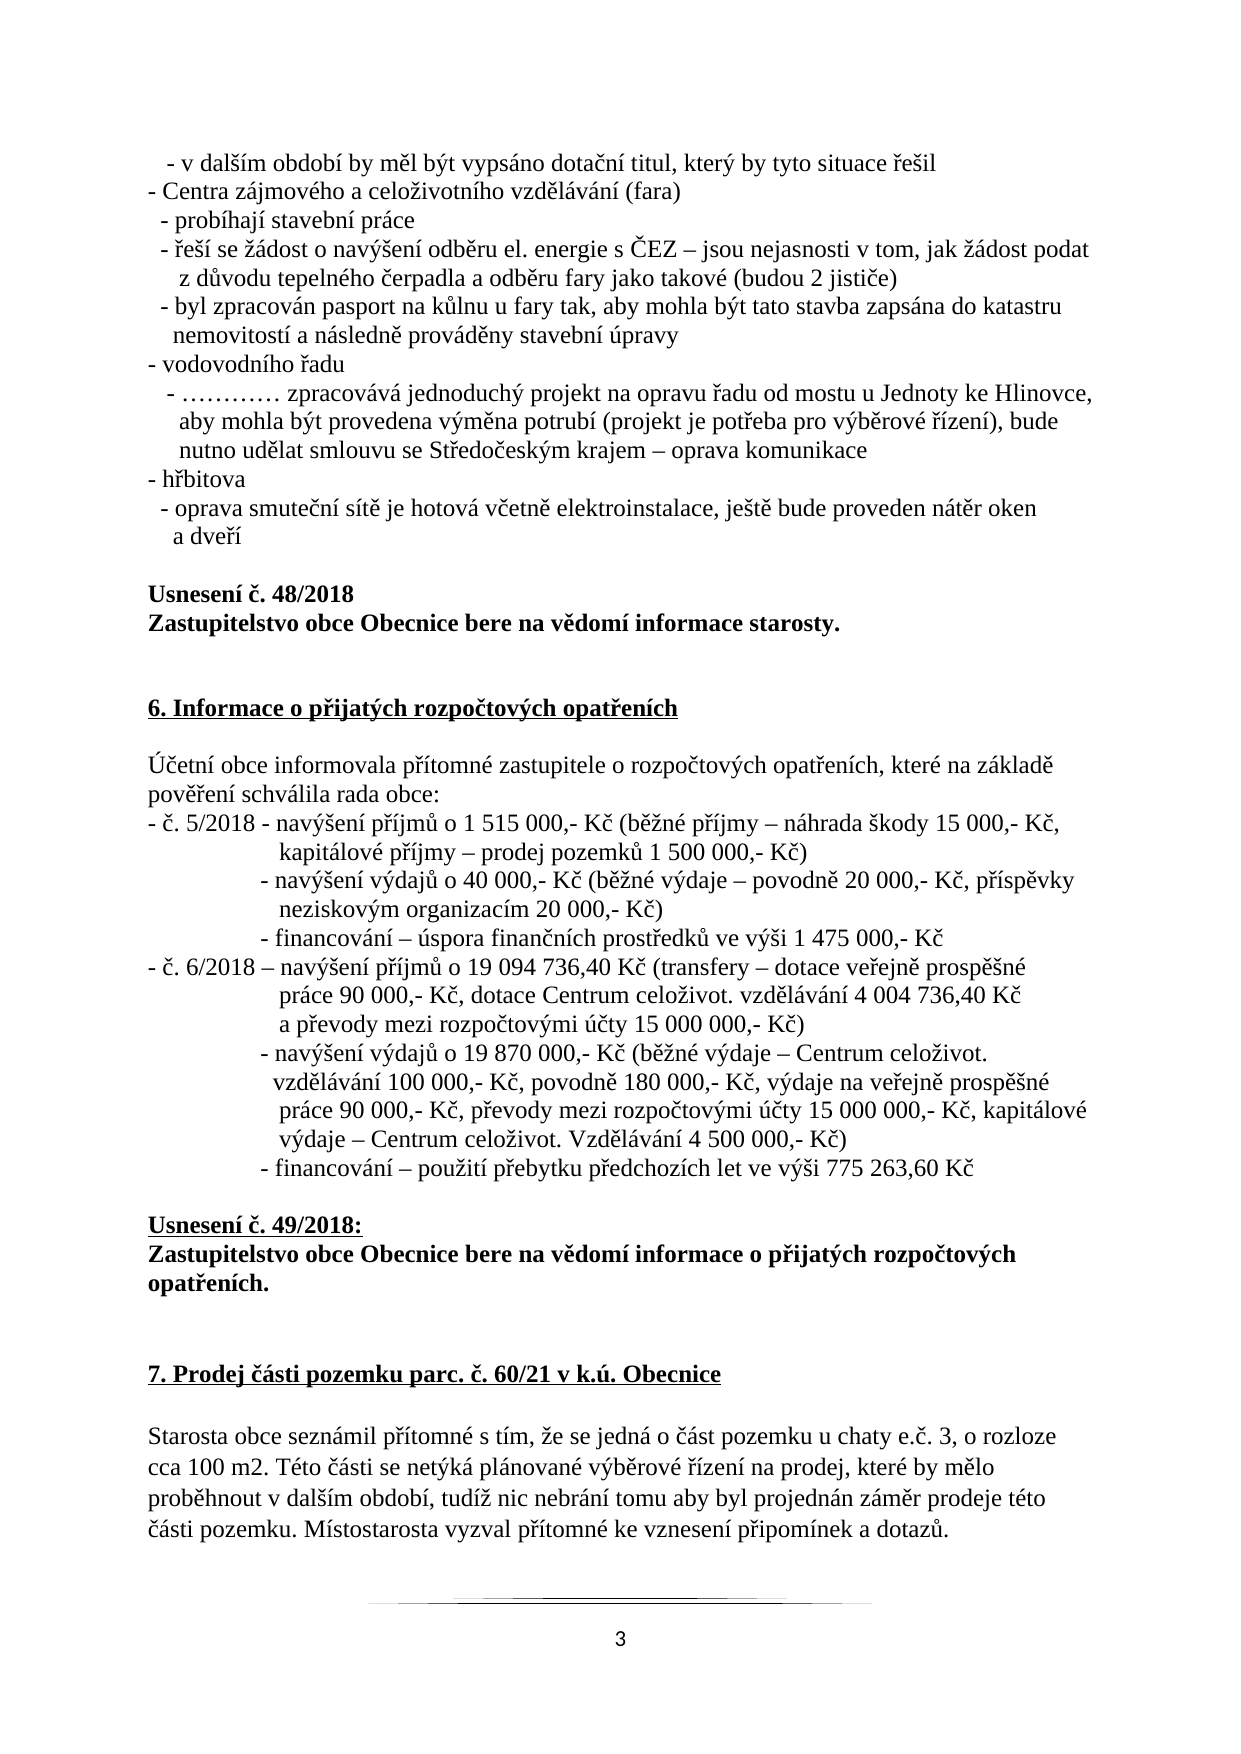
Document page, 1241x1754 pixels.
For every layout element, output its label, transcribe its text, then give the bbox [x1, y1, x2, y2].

text Zastupitelstvo obce Obecnice bere na vědomí informace starosty. [148, 608, 1093, 636]
text práce 90 000,- Kč, dotace Centrum celoživot. vzdělávání 4 004 736,40 Kč [148, 981, 1093, 1009]
text nutno udělat smlouvu se Středočeským krajem – oprava komunikace [148, 435, 1093, 464]
text - financování – úspora finančních prostředků ve výši 1 475 000,- Kč [148, 923, 1093, 952]
text - vodovodního řadu [148, 349, 1093, 378]
text vzdělávání 100 000,- Kč, povodně 180 000,- Kč, výdaje na veřejně prospěšné [148, 1067, 1093, 1096]
text - č. 6/2018 – navýšení příjmů o 19 094 736,40 Kč (transfery – dotace veřejně prospěšné [148, 952, 1093, 981]
text Usnesení č. 48/2018 [148, 579, 1093, 608]
text - hřbitova [148, 464, 1093, 493]
text - oprava smuteční sítě je hotová včetně elektroinstalace, ještě bude proveden nátěr oken [148, 493, 1093, 521]
text a dveří [148, 521, 1093, 550]
text 7. Prodej části pozemku parc. č. 60/21 v k.ú. Obecnice [148, 1359, 1093, 1388]
text výdaje – Centrum celoživot. Vzdělávání 4 500 000,- Kč) [148, 1124, 1093, 1153]
text aby mohla být provedena výměna potrubí (projekt je potřeba pro výběrové řízení), bude [148, 406, 1093, 435]
text - v dalším období by měl být vypsáno dotační titul, který by tyto situace řešil [148, 148, 1093, 176]
text neziskovým organizacím 20 000,- Kč) [148, 894, 1093, 923]
text 6. Informace o přijatých rozpočtových opatřeních [148, 693, 1093, 722]
text - č. 5/2018 - navýšení příjmů o 1 515 000,- Kč (běžné příjmy – náhrada škody 15 000,- Kč, [148, 808, 1093, 837]
text - navýšení výdajů o 19 870 000,- Kč (běžné výdaje – Centrum celoživot. [148, 1038, 1093, 1067]
text Starosta obce seznámil přítomné s tím, že se jedná o část pozemku u chaty e.č. 3, o rozloze cca 100 m2. Této části se netýká plánované výběrové řízení na prodej, které by mělo proběhnout v dalším období, tudíž nic nebrání tomu aby byl projednán záměr prodeje této části pozemku. Místostarosta vyzval přítomné ke vznesení připomínek a dotazů. [148, 1421, 1093, 1543]
text Zastupitelstvo obce Obecnice bere na vědomí informace o přijatých rozpočtových opatřeních. [148, 1239, 1093, 1297]
text - řeší se žádost o navýšení odběru el. energie s ČEZ – jsou nejasnosti v tom, jak žádost podat [148, 234, 1093, 263]
text nemovitostí a následně prováděny stavební úpravy [148, 320, 1093, 349]
text - ………… zpracovává jednoduchý projekt na opravu řadu od mostu u Jednoty ke Hlinovce, [148, 378, 1093, 406]
text Účetní obce informovala přítomné zastupitele o rozpočtových opatřeních, které na základě pověření schválila rada obce: [148, 751, 1093, 808]
text práce 90 000,- Kč, převody mezi rozpočtovými účty 15 000 000,- Kč, kapitálové [148, 1096, 1093, 1124]
text - financování – použití přebytku předchozích let ve výši 775 263,60 Kč [148, 1153, 1093, 1182]
text Usnesení č. 49/2018: [148, 1211, 1093, 1239]
text - Centra zájmového a celoživotního vzdělávání (fara) [148, 176, 1093, 205]
text - navýšení výdajů o 40 000,- Kč (běžné výdaje – povodně 20 000,- Kč, příspěvky [148, 866, 1093, 894]
text - probíhají stavební práce [148, 205, 1093, 234]
text a převody mezi rozpočtovými účty 15 000 000,- Kč) [148, 1009, 1093, 1038]
text - byl zpracován pasport na kůlnu u fary tak, aby mohla být tato stavba zapsána do katastru [148, 291, 1093, 320]
text kapitálové příjmy – prodej pozemků 1 500 000,- Kč) [148, 837, 1093, 866]
text z důvodu tepelného čerpadla a odběru fary jako takové (budou 2 jističe) [148, 263, 1093, 291]
